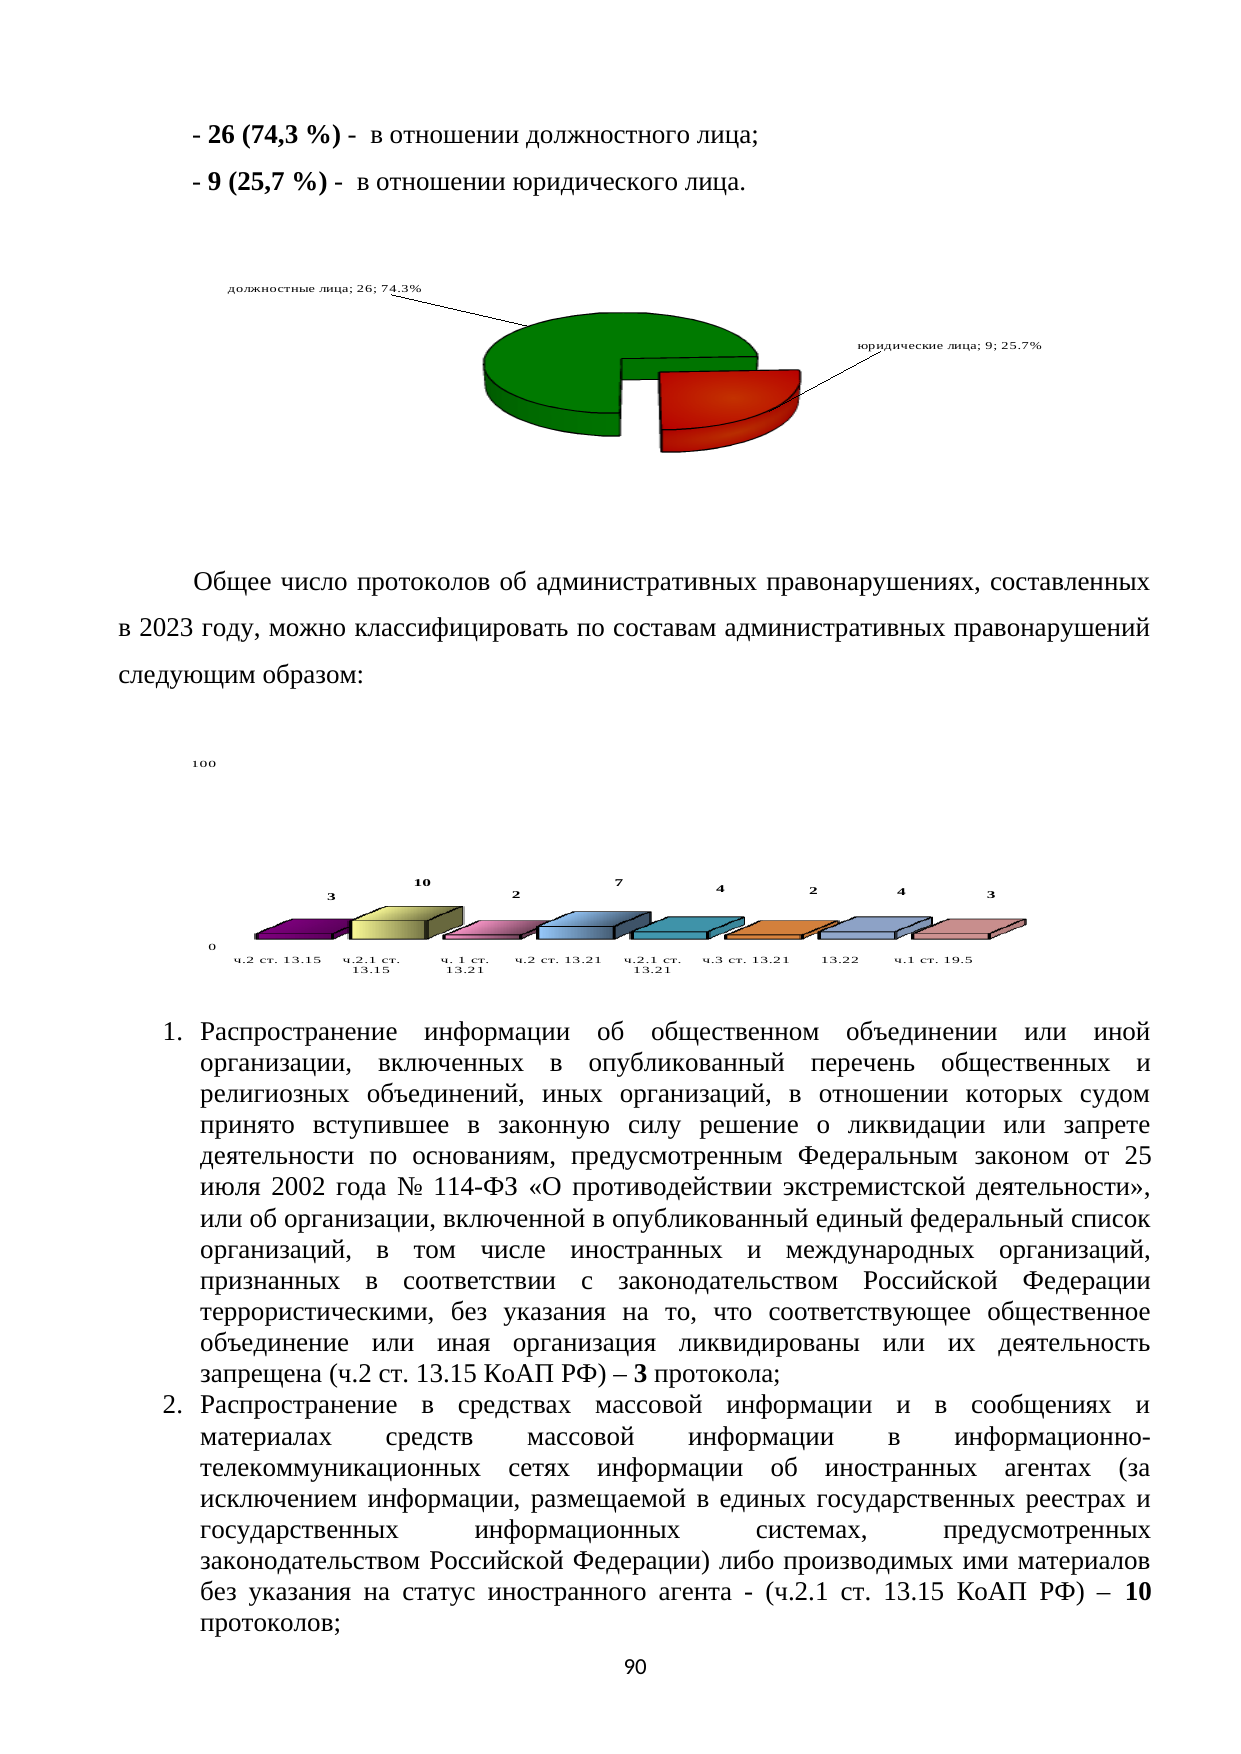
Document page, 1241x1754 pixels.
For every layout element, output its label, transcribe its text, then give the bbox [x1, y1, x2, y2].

text - 9 (25,7 %) - в отношении юридического лица. [118, 165, 1152, 196]
text Общее число протоколов об административных правонарушениях, составленных в 2023 году, можно классифицировать по составам административных правонарушений следующим образом: [118, 564, 1152, 689]
list Распространение информации об общественном объединении или иной организации, включенных в опубликованный перечень общественных и религиозных объединений, иных организаций, в отношении которых судом принято вступившее в законную силу решение о ликвидации или запрете деятельности по основаниям, предусмотренным Федеральным законом от 25 июля 2002 года № 114-ФЗ «О противодействии экстремистской деятельности», или об организации, включенной в опубликованный единый федеральный список организаций, в том числе иностранных и международных организаций, признанных в соответствии с законодательством Российской Федерации террористическими, без указания на то, что соответствующее общественное объединение или иная организация ликвидированы или их деятельность запрещена (ч.2 ст. 13.15 КоАП РФ) – 3 протокола; [162, 1015, 1152, 1388]
list Распространение в средствах массовой информации и в сообщениях и материалах средств массовой информации в информационно-телекоммуникационных сетях информации об иностранных агентах (за исключением информации, размещаемой в единых государственных реестрах и государственных информационных системах, предусмотренных законодательством Российской Федерации) либо производимых ими материалов без указания на статус иностранного агента - (ч.2.1 ст. 13.15 КоАП РФ) – 10 протоколов; [162, 1388, 1152, 1638]
text - 26 (74,3 %) - в отношении должностного лица; [118, 118, 1152, 149]
